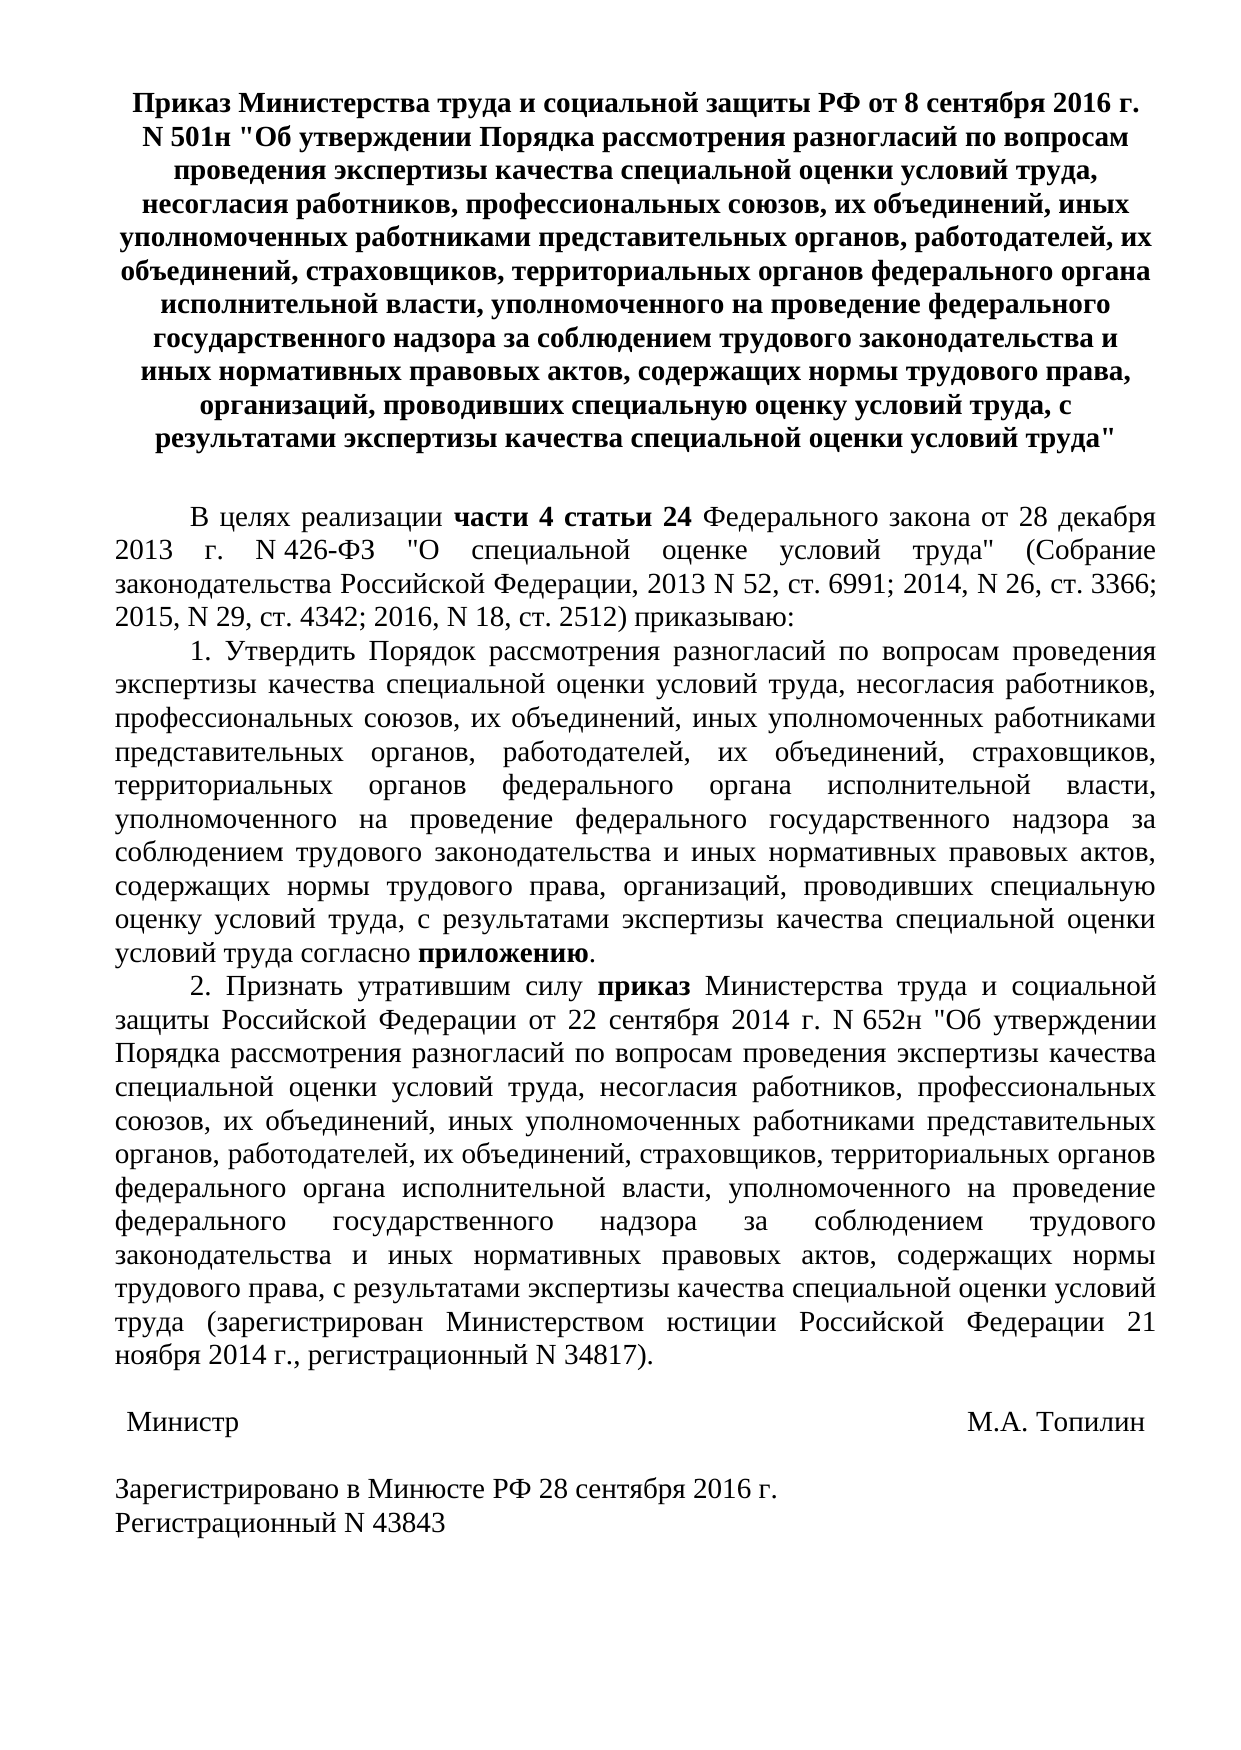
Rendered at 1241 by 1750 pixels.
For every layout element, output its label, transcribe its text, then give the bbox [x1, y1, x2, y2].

text 1. Утвердить Порядок рассмотрения разногласий по вопросам проведения экспертизы качества специальной оценки условий труда, несогласия работников, профессиональных союзов, их объединений, иных уполномоченных работниками представительных органов, работодателей, их объединений, страховщиков, территориальных органов федерального органа исполнительной власти, уполномоченного на проведение федерального государственного надзора за соблюдением трудового законодательства и иных нормативных правовых актов, содержащих нормы трудового права, организаций, проводивших специальную оценку условий труда, с результатами экспертизы качества специальной оценки условий труда согласно приложению. [114, 633, 1157, 968]
text В целях реализации части 4 статьи 24 Федерального закона от 28 декабря 2013 г. N 426-ФЗ "О специальной оценке условий труда" (Собрание законодательства Российской Федерации, 2013 N 52, ст. 6991; 2014, N 26, ст. 3366; 2015, N 29, ст. 4342; 2016, N 18, ст. 2512) приказываю: [114, 499, 1157, 633]
text Зарегистрировано в Минюсте РФ 28 сентября 2016 г. [114, 1472, 1157, 1505]
text 2. Признать утратившим силу приказ Министерства труда и социальной защиты Российской Федерации от 22 сентября 2014 г. N 652н "Об утверждении Порядка рассмотрения разногласий по вопросам проведения экспертизы качества специальной оценки условий труда, несогласия работников, профессиональных союзов, их объединений, иных уполномоченных работниками представительных органов, работодателей, их объединений, страховщиков, территориальных органов федерального органа исполнительной власти, уполномоченного на проведение федерального государственного надзора за соблюдением трудового законодательства и иных нормативных правовых актов, содержащих нормы трудового права, с результатами экспертизы качества специальной оценки условий труда (зарегистрирован Министерством юстиции Российской Федерации 21 ноября 2014 г., регистрационный N 34817). [114, 968, 1157, 1371]
subtitle Приказ Министерства труда и социальной защиты РФ от 8 сентября 2016 г. N 501н "Об утверждении Порядка рассмотрения разногласий по вопросам проведения экспертизы качества специальной оценки условий труда, несогласия работников, профессиональных союзов, их объединений, иных уполномоченных работниками представительных органов, работодателей, их объединений, страховщиков, территориальных органов федерального органа исполнительной власти, уполномоченного на проведение федерального государственного надзора за соблюдением трудового законодательства и иных нормативных правовых актов, содержащих нормы трудового права, организаций, проводивших специальную оценку условий труда, с результатами экспертизы качества специальной оценки условий труда" [114, 85, 1157, 454]
table_header М.А. Топилин [809, 1405, 1156, 1438]
text Регистрационный N 43843 [114, 1505, 1157, 1539]
table_header Министр [115, 1405, 809, 1438]
